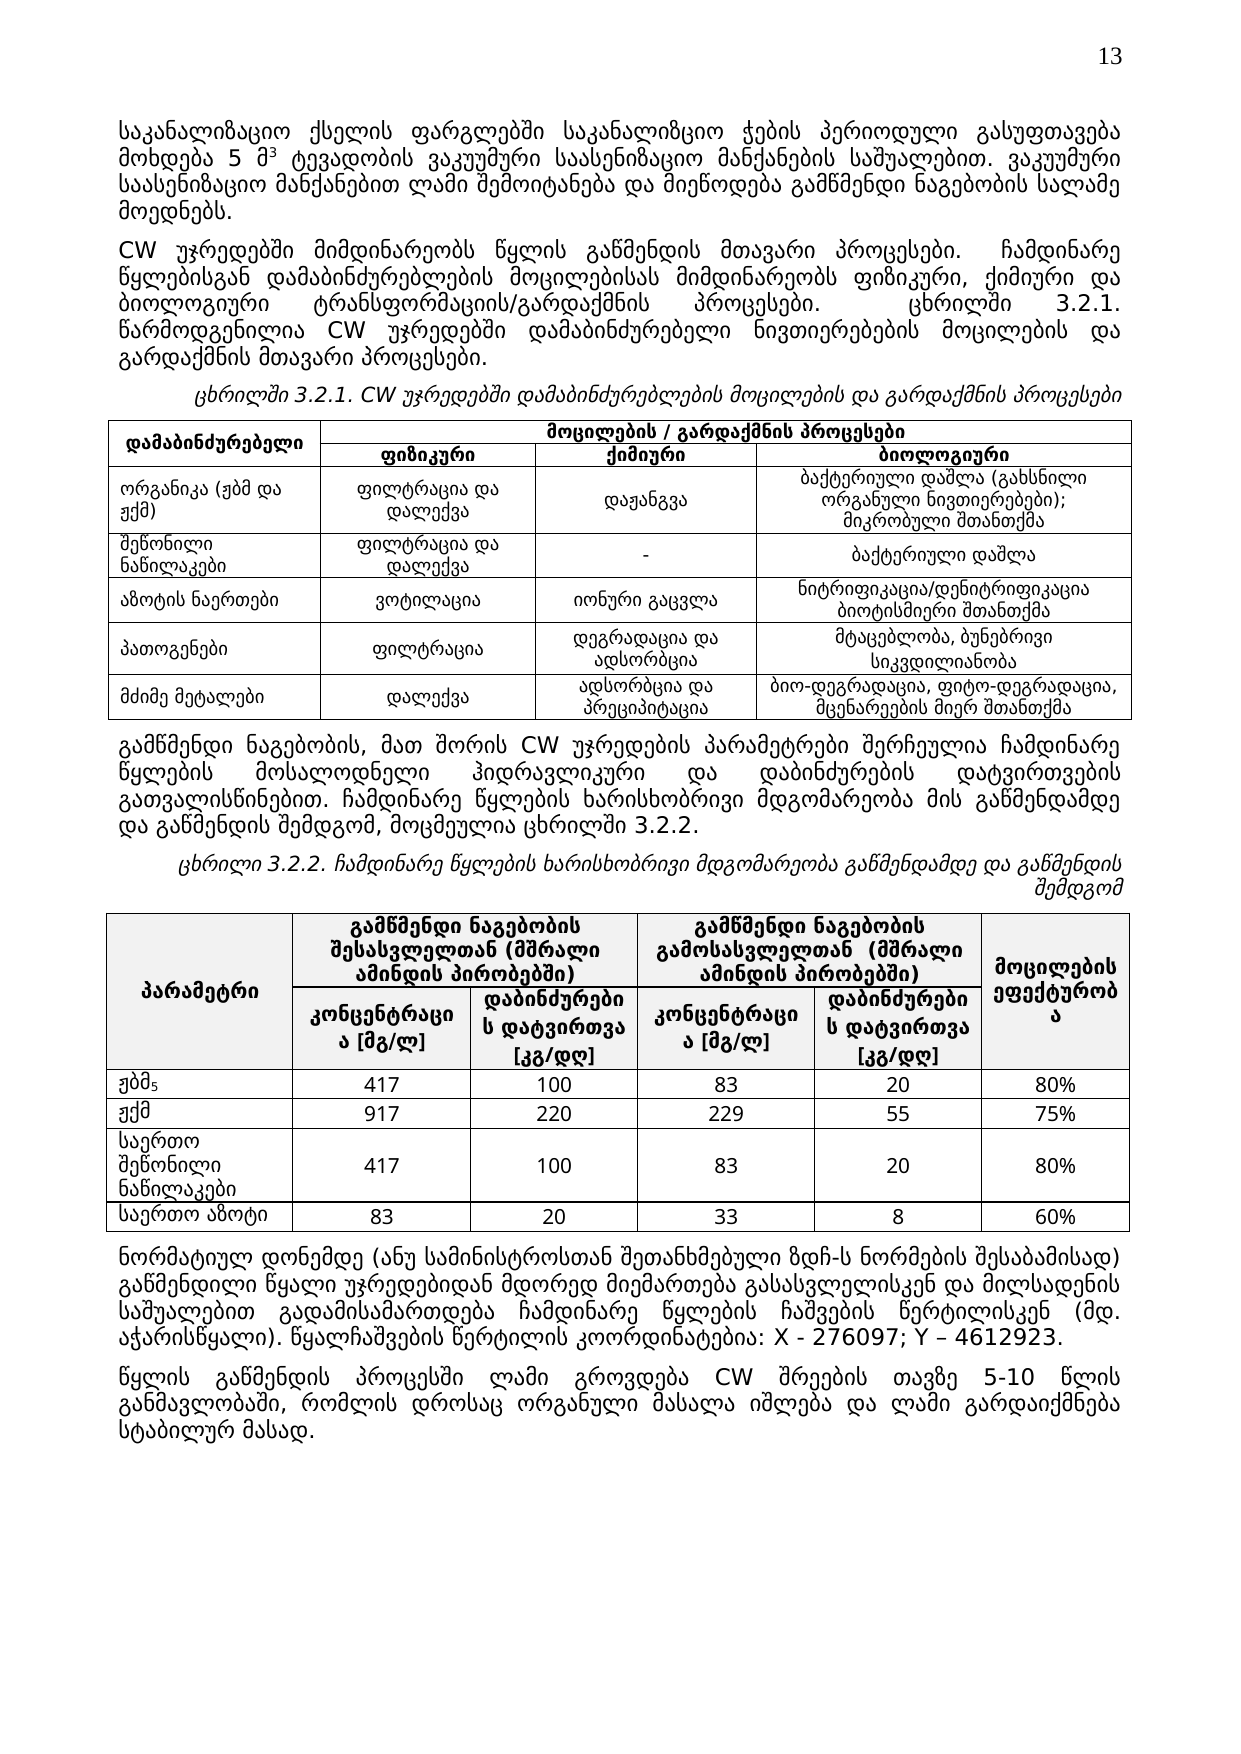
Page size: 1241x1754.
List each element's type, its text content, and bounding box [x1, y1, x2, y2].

table_cell ვოტილაცია [321, 578, 535, 622]
table_cell ბიო-დეგრადაცია, ფიტო-დეგრადაცია, მცენარეების მიერ შთანთქმა [757, 675, 1131, 719]
table_cell 60% [982, 1203, 1129, 1231]
table_header პარამეტრი [107, 914, 292, 1069]
table_cell 100 [471, 1070, 637, 1098]
table_cell 229 [638, 1099, 814, 1128]
table_cell 100 [471, 1129, 637, 1201]
table_cell 33 [638, 1203, 814, 1231]
table_cell ფილტრაცია [321, 623, 535, 674]
text CW უჯრედებში მიმდინარეობს წყლის გაწმენდის მთავარი პროცესები. ჩამდინარე წყლებისგან დამაბინძურებლების მოცილებისას მიმდინარეობს ფიზიკური, ქიმიური და ბიოლოგიური ტრანსფორმაციის/გარდაქმნის პროცესები. ცხრილში 3.2.1. წარმოდგენილია CW უჯრედებში დამაბინძურებელი ნივთიერებების მოცილების და გარდაქმნის მთავარი პროცესები. [118, 237, 1122, 371]
table_cell აზოტის ნაერთები [109, 578, 320, 622]
table_cell 80% [982, 1129, 1129, 1201]
table_header გამწმენდი ნაგებობის გამოსასვლელთან (მშრალი ამინდის პირობებში) [638, 914, 981, 986]
table_header გამწმენდი ნაგებობის შესასვლელთან (მშრალი ამინდის პირობებში) [293, 914, 637, 986]
table_cell ჟქმ [107, 1099, 292, 1128]
table_cell ფიზიკური [321, 444, 535, 466]
table_cell ბიოლოგიური [757, 444, 1131, 466]
table_cell 83 [293, 1203, 470, 1231]
table_cell 83 [638, 1129, 814, 1201]
table_cell 417 [293, 1129, 470, 1201]
table_cell 917 [293, 1099, 470, 1128]
table_cell მძიმე მეტალები [109, 675, 320, 719]
table_cell - [536, 534, 756, 577]
table_cell 20 [815, 1070, 981, 1098]
text ნორმატიულ დონემდე (ანუ სამინისტროსთან შეთანხმებული ზდჩ-ს ნორმების შესაბამისად) გაწმენდილი წყალი უჯრედებიდან მდორედ მიემართება გასასვლელისკენ და მილსადენის საშუალებით გადამისამართდება ჩამდინარე წყლების ჩაშვების წერტილისკენ (მდ. აჭარისწყალი). წყალჩაშვების წერტილის კოორდინატებია: X - 276097; Y – 4612923. [118, 1244, 1122, 1351]
text ცხრილში 3.2.1. CW უჯრედებში დამაბინძურებლების მოცილების და გარდაქმნის პროცესები [118, 383, 1122, 407]
table_cell 83 [638, 1070, 814, 1098]
table_cell ორგანიკა (ჟბმ და ჟქმ) [109, 467, 320, 532]
table_cell ბაქტერიული დაშლა [757, 534, 1131, 577]
table_cell საერთო აზოტი [107, 1203, 292, 1231]
table_cell ადსორბცია და პრეციპიტაცია [536, 675, 756, 719]
table_cell საერთო შეწონილი ნაწილაკები [107, 1129, 292, 1201]
table_cell 20 [471, 1203, 637, 1231]
text გამწმენდი ნაგებობის, მათ შორის CW უჯრედების პარამეტრები შერჩეულია ჩამდინარე წყლების მოსალოდნელი ჰიდრავლიკური და დაბინძურების დატვირთვების გათვალისწინებით. ჩამდინარე წყლების ხარისხობრივი მდგომარეობა მის გაწმენდამდე და გაწმენდის შემდგომ, მოცმეულია ცხრილში 3.2.2. [118, 732, 1122, 839]
table_cell ფილტრაცია და დალექვა [321, 534, 535, 577]
table_cell 8 [815, 1203, 981, 1231]
table_cell იონური გაცვლა [536, 578, 756, 622]
table_cell ბაქტერიული დაშლა (გახსნილი ორგანული ნივთიერებები); მიკრობული შთანთქმა [757, 467, 1131, 532]
table_cell მტაცებლობა, ბუნებრივი სიკვდილიანობა [757, 623, 1131, 674]
table_cell პათოგენები [109, 623, 320, 674]
table_header მოცილების ეფექტურობა [982, 914, 1129, 1069]
table_cell დალექვა [321, 675, 535, 719]
table_cell ქიმიური [536, 444, 756, 466]
table_cell დეგრადაცია და ადსორბცია [536, 623, 756, 674]
table_header მოცილების / გარდაქმნის პროცესები [321, 421, 1131, 443]
table_cell 80% [982, 1070, 1129, 1098]
text ცხრილი 3.2.2. ჩამდინარე წყლების ხარისხობრივი მდგომარეობა გაწმენდამდე და გაწმენდის შემდგომ [118, 852, 1122, 900]
table_cell ჟბმ5 [107, 1070, 292, 1098]
table_cell 417 [293, 1070, 470, 1098]
table_cell 55 [815, 1099, 981, 1128]
table_cell ფილტრაცია და დალექვა [321, 467, 535, 532]
text საკანალიზაციო ქსელის ფარგლებში საკანალიზციო ჭების პერიოდული გასუფთავება მოხდება 5 მ3 ტევადობის ვაკუუმური საასენიზაციო მანქანების საშუალებით. ვაკუუმური საასენიზაციო მანქანებით ლამი შემოიტანება და მიეწოდება გამწმენდი ნაგებობის სალამე მოედნებს. [118, 118, 1122, 225]
table_header დამაბინძურებელი [109, 421, 320, 466]
text წყლის გაწმენდის პროცესში ლამი გროვდება CW შრეების თავზე 5-10 წლის განმავლობაში, რომლის დროსაც ორგანული მასალა იშლება და ლამი გარდაიქმნება სტაბილურ მასად. [118, 1364, 1122, 1444]
table_cell შეწონილი ნაწილაკები [109, 534, 320, 577]
table_cell 75% [982, 1099, 1129, 1128]
table_cell დაბინძურების დატვირთვა [კგ/დღ] [471, 988, 637, 1069]
table_cell დაბინძურების დატვირთვა [კგ/დღ] [815, 988, 981, 1069]
table_cell დაჟანგვა [536, 467, 756, 532]
table_cell კონცენტრაცია [მგ/ლ] [293, 988, 470, 1069]
table_cell 220 [471, 1099, 637, 1128]
table_cell კონცენტრაცია [მგ/ლ] [638, 988, 814, 1069]
table_cell 20 [815, 1129, 981, 1201]
table_cell ნიტრიფიკაცია/დენიტრიფიკაცია ბიოტისმიერი შთანთქმა [757, 578, 1131, 622]
